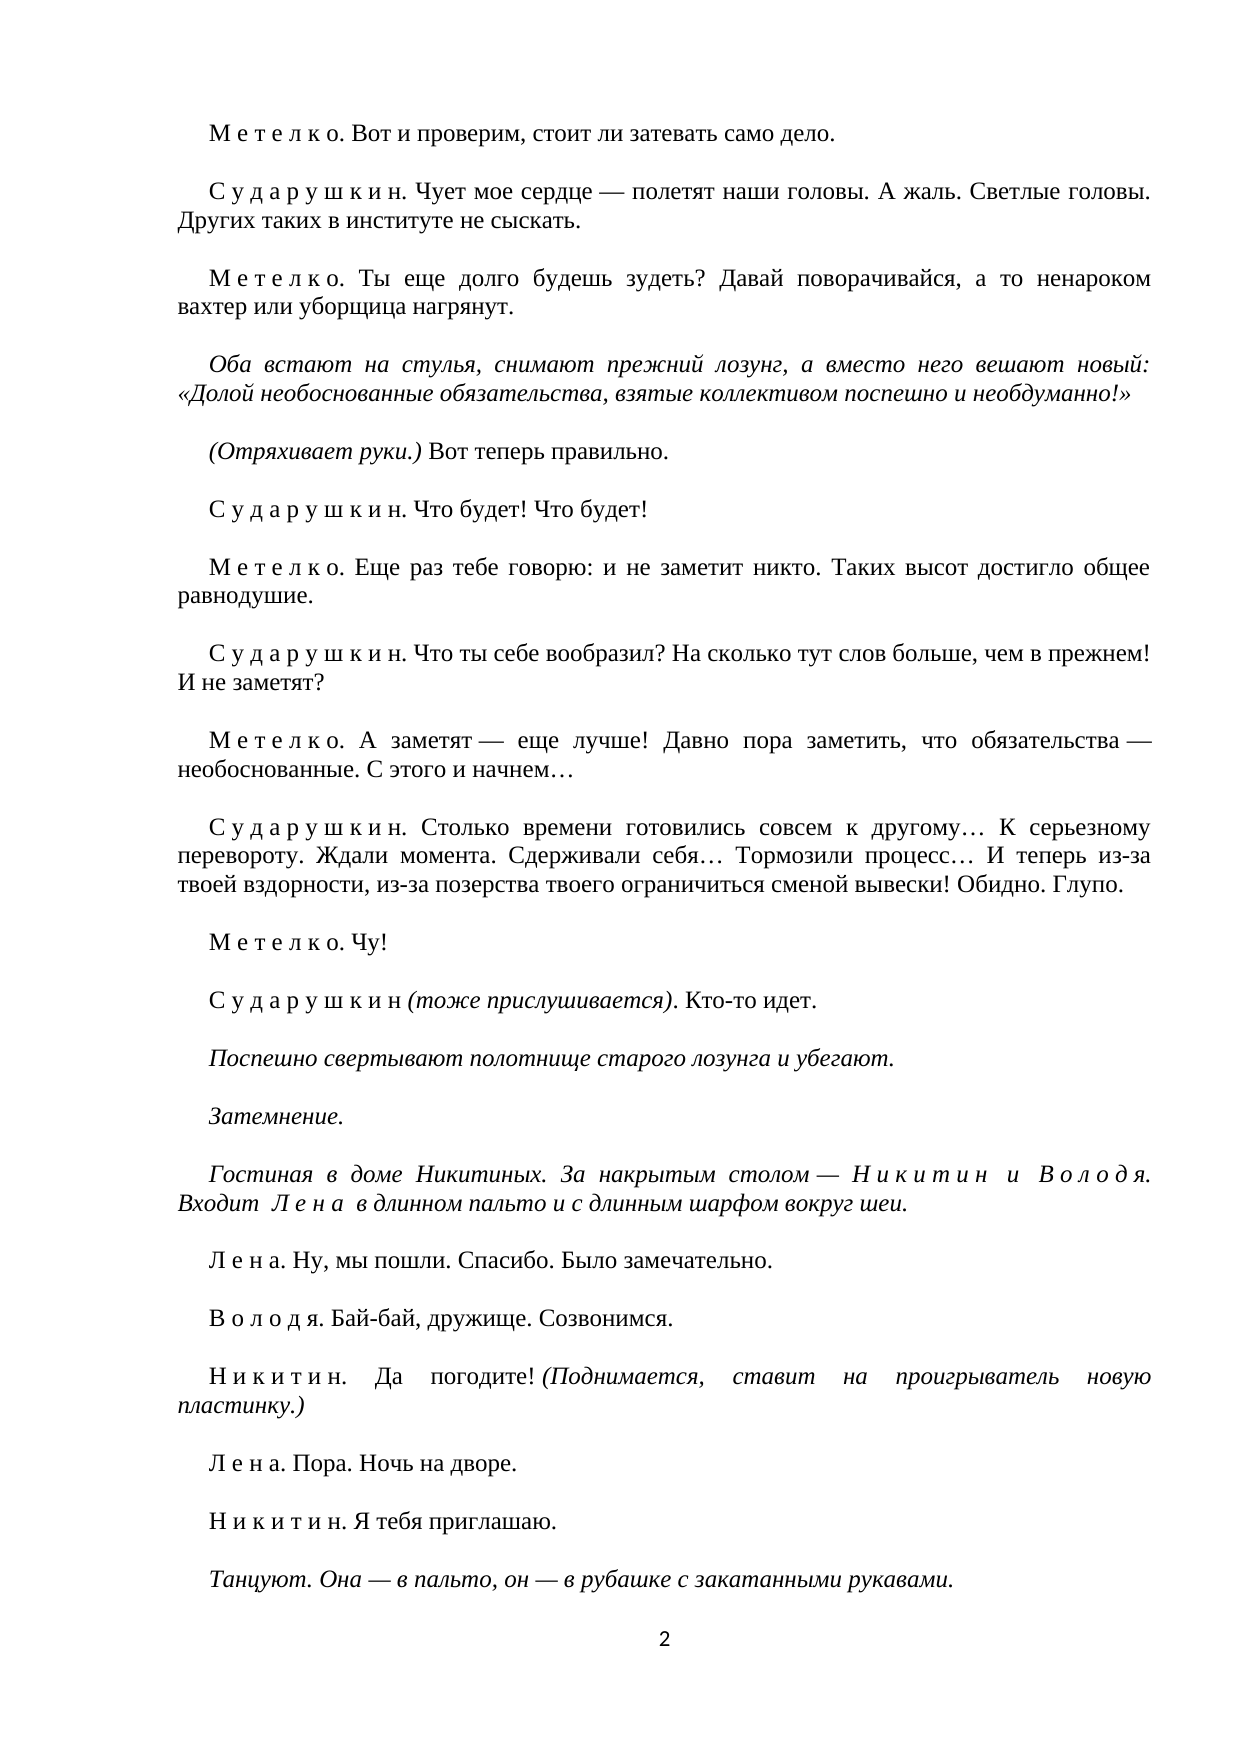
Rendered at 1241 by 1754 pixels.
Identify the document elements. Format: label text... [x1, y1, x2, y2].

text С у д а р у ш к и н (тоже прислушивается). Кто-то идет. [177, 985, 1152, 1014]
text М е т е л к о. Ты еще долго будешь зудеть? Давай поворачивайся, а то ненароком вахтер или уборщица нагрянут. [177, 263, 1152, 320]
text Поспешно свертывают полотнище старого лозунга и убегают. [177, 1043, 1152, 1072]
text Н и к и т и н. Я тебя приглашаю. [177, 1506, 1152, 1535]
text С у д а р у ш к и н. Столько времени готовились совсем к другому… К серьезному перевороту. Ждали момента. Сдерживали себя… Тормозили процесс… И теперь из-за твоей вздорности, из-за позерства твоего ограничиться сменой вывески! Обидно. Глупо. [177, 812, 1152, 898]
text С у д а р у ш к и н. Чует мое сердце — полетят наши головы. А жаль. Светлые головы. Других таких в институте не сыскать. [177, 176, 1152, 233]
text М е т е л к о. Еще раз тебе говорю: и не заметит никто. Таких высот достигло общее равнодушие. [177, 552, 1152, 609]
text М е т е л к о. Вот и проверим, стоит ли затевать само дело. [177, 118, 1152, 147]
text М е т е л к о. А заметят — еще лучше! Давно пора заметить, что обязательства — необоснованные. С этого и начнем… [177, 725, 1152, 783]
text Гостиная в доме Никитиных. За накрытым столом — Н и к и т и н и В о л о д я. Входит Л е н а в длинном пальто и с длинным шарфом вокруг шеи. [177, 1159, 1152, 1216]
text Н и к и т и н. Да погодите! (Поднимается, ставит на проигрыватель новую пластинку.) [177, 1361, 1152, 1419]
text Затемнение. [177, 1101, 1152, 1130]
text М е т е л к о. Чу! [177, 927, 1152, 956]
text (Отряхивает руки.) Вот теперь правильно. [177, 436, 1152, 465]
text Л е н а. Ну, мы пошли. Спасибо. Было замечательно. [177, 1246, 1152, 1274]
text С у д а р у ш к и н. Что ты себе вообразил? На сколько тут слов больше, чем в прежнем! И не заметят? [177, 638, 1152, 696]
text В о л о д я. Бай-бай, дружище. Созвонимся. [177, 1303, 1152, 1332]
text Оба встают на стулья, снимают прежний лозунг, а вместо него вешают новый: «Долой необоснованные обязательства, взятые коллективом поспешно и необдуманно!» [177, 349, 1152, 407]
text Л е н а. Пора. Ночь на дворе. [177, 1448, 1152, 1477]
text Танцуют. Она — в пальто, он — в рубашке с закатанными рукавами. [177, 1564, 1152, 1593]
text С у д а р у ш к и н. Что будет! Что будет! [177, 494, 1152, 523]
